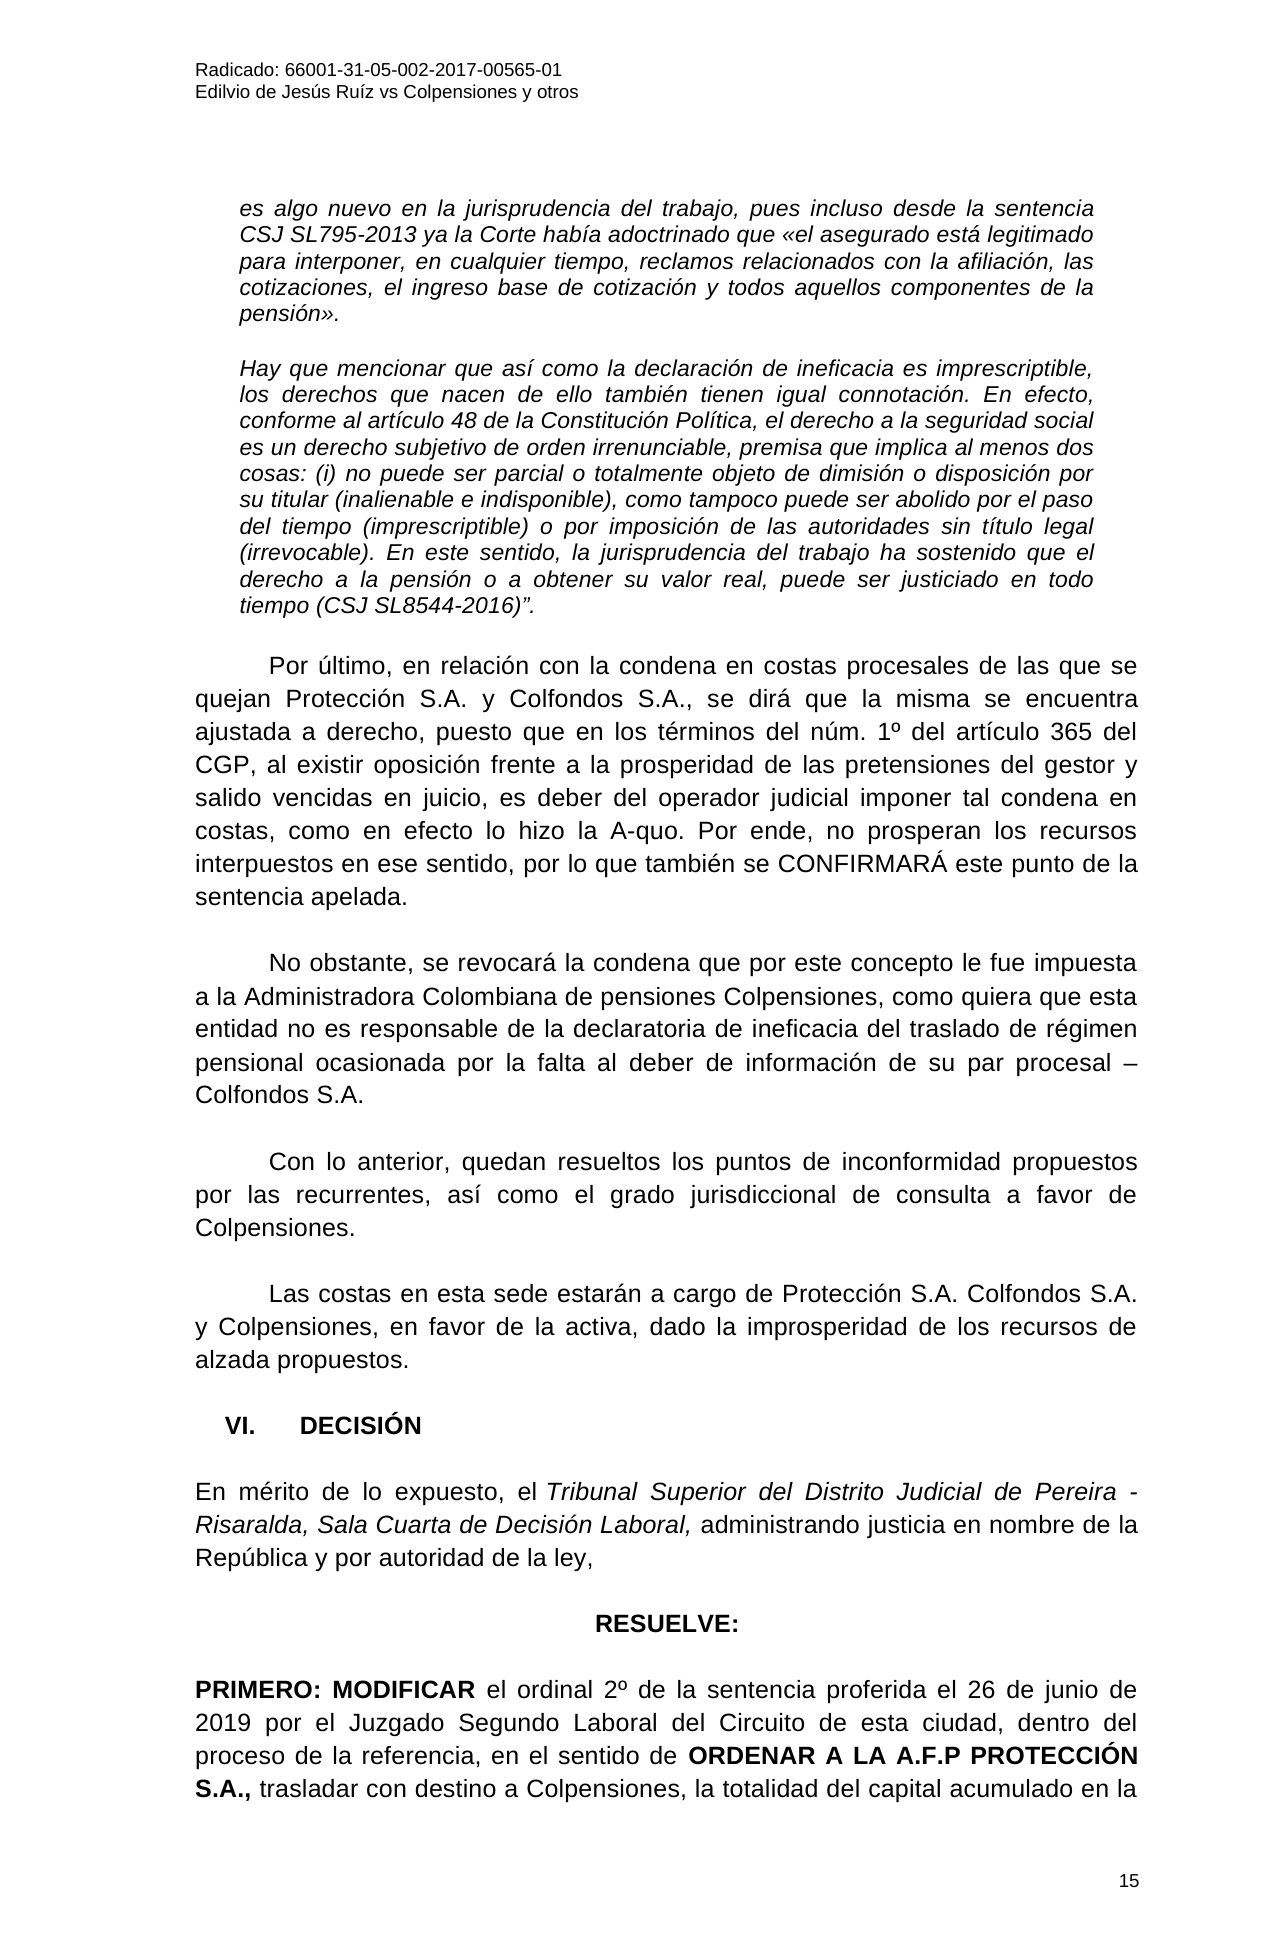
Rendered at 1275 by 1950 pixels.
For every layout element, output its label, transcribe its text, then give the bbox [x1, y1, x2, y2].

text Con lo anterior, quedan resueltos los puntos de inconformidad propuestos por las recurrentes, así como el grado jurisdiccional de consulta a favor de Colpensiones. [195, 1208, 1139, 1241]
list DECISIÓN [224, 1411, 1139, 1439]
text RESUELVE: [195, 1609, 1139, 1638]
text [239, 195, 1096, 327]
text Por último, en relación con la condena en costas procesales de las que se quejan Protección S.A. y Colfondos S.A., se dirá que la misma se encuentra ajustada a derecho, puesto que en los términos del núm. 1º del artículo 365 del CGP, al existir oposición frente a la prosperidad de las pretensiones del gestor y salido vencidas en juicio, es deber del operador judicial imponer tal condena en costas, como en efecto lo hizo la A-quo. Por ende, no prosperan los recursos interpuestos en ese sentido, por lo que también se CONFIRMARÁ este punto de la sentencia apelada. [195, 651, 1139, 911]
text Con lo anterior, quedan resueltos los puntos de inconformidad propuestos por las recurrentes, así como el grado jurisdiccional de consulta a favor de Colpensiones. [195, 1147, 1139, 1180]
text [195, 1675, 1139, 1803]
text Hay que mencionar que así como la declaración de ineficacia es imprescriptible, los derechos que nacen de ello también tienen igual connotación. En efecto, conforme al artículo 48 de la Constitución Política, el derecho a la seguridad social es un derecho subjetivo de orden irrenunciable, premisa que implica al menos dos cosas: (i) no puede ser parcial o totalmente objeto de dimisión o disposición por su titular (inalienable e indisponible), como tampoco puede ser abolido por el paso del tiempo (imprescriptible) o por imposición de las autoridades sin título legal (irrevocable). En este sentido, la jurisprudencia del trabajo ha sostenido que el derecho a la pensión o a obtener su valor real, puede ser justiciado en todo tiempo (CSJ SL8544-2016)”. [239, 355, 1096, 618]
text En mérito de lo expuesto, el Tribunal Superior del Distrito Judicial de Pereira - Risaralda, Sala Cuarta de Decisión Laboral, administrando justicia en nombre de la República y por autoridad de la ley, [195, 1477, 1139, 1572]
text No obstante, se revocará la condena que por este concepto le fue impuesta a la Administradora Colombiana de pensiones Colpensiones, como quiera que esta entidad no es responsable de la declaratoria de ineficacia del traslado de régimen pensional ocasionada por la falta al deber de información de su par procesal –Colfondos S.A. [195, 948, 1139, 1109]
text Las costas en esta sede estarán a cargo de Protección S.A. Colfondos S.A. y Colpensiones, en favor de la activa, dado la improsperidad de los recursos de alzada propuestos. [195, 1279, 1139, 1373]
